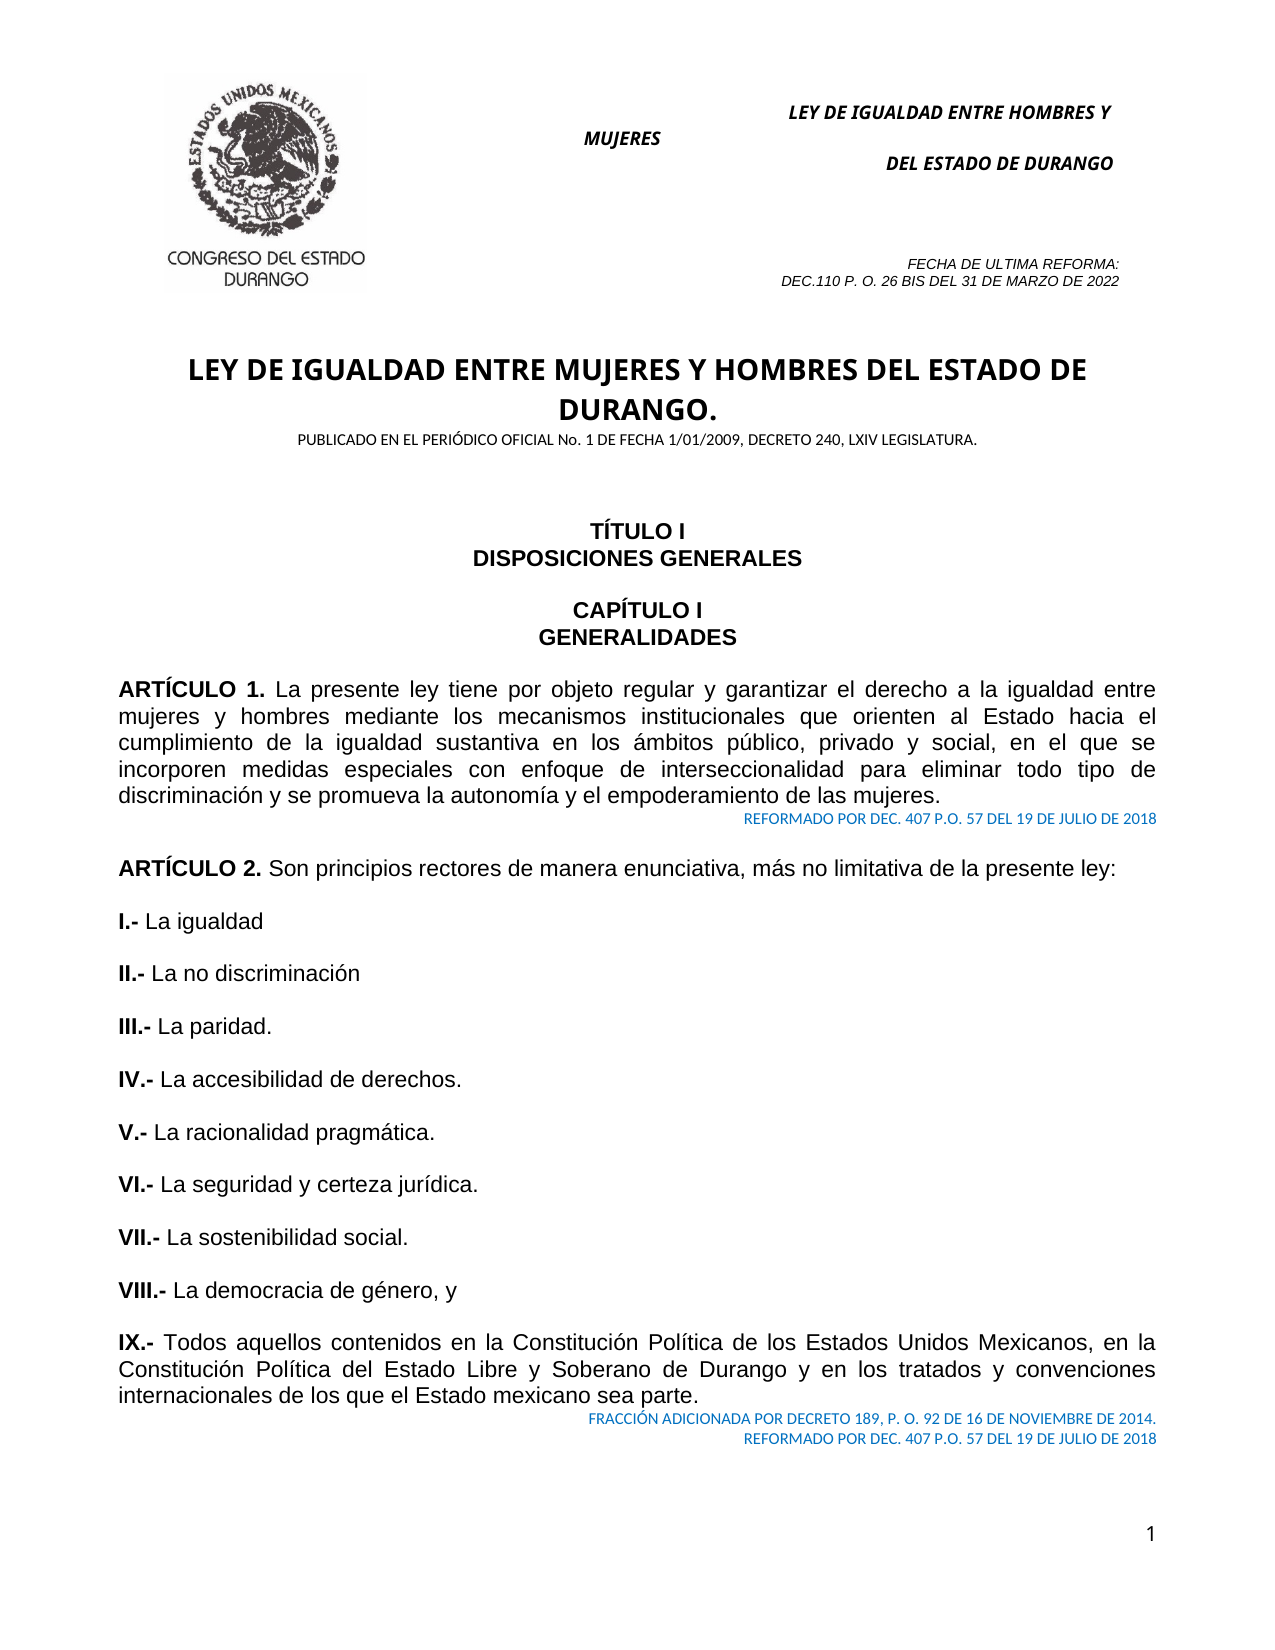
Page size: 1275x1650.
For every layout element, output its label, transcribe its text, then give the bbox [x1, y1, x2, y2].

text ARTÍCULO 2. Son principios rectores de manera enunciativa, más no limitativa de la presente ley: [118, 855, 1157, 881]
text IX.- Todos aquellos contenidos en la Constitución Política de los Estados Unidos Mexicanos, en la Constitución Política del Estado Libre y Soberano de Durango y en los tratados y convenciones internacionales de los que el Estado mexicano sea parte. [118, 1329, 1157, 1408]
text VII.- La sostenibilidad social. [118, 1224, 1157, 1250]
picture [163, 73, 367, 293]
text VI.- La seguridad y certeza jurídica. [118, 1171, 1157, 1197]
text III.- La paridad. [118, 1013, 1157, 1039]
text FRACCIÓN ADICIONADA POR DECRETO 189, P. O. 92 DE 16 DE NOVIEMBRE DE 2014. [118, 1408, 1157, 1429]
text IV.- La accesibilidad de derechos. [118, 1066, 1157, 1092]
text I.- La igualdad [118, 908, 1157, 934]
text V.- La racionalidad pragmática. [118, 1118, 1157, 1145]
text PUBLICADO EN EL PERIÓDICO OFICIAL No. 1 DE FECHA 1/01/2009, DECRETO 240, LXIV LEGISLATURA. [118, 429, 1157, 449]
text REFORMADO POR DEC. 407 P.O. 57 DEL 19 DE JULIO DE 2018 [118, 1429, 1157, 1449]
text LEY DE IGUALDAD ENTRE MUJERES Y HOMBRES DEL ESTADO DE DURANGO. [118, 349, 1157, 429]
text GENERALIDADES [118, 624, 1157, 650]
text DISPOSICIONES GENERALES [118, 545, 1157, 571]
text II.- La no discriminación [118, 960, 1157, 987]
text CAPÍTULO I [118, 597, 1157, 624]
text ARTÍCULO 1. La presente ley tiene por objeto regular y garantizar el derecho a la igualdad entre mujeres y hombres mediante los mecanismos institucionales que orienten al Estado hacia el cumplimiento de la igualdad sustantiva en los ámbitos público, privado y social, en el que se incorporen medidas especiales con enfoque de interseccionalidad para eliminar todo tipo de discriminación y se promueva la autonomía y el empoderamiento de las mujeres. [118, 676, 1157, 808]
text VIII.- La democracia de género, y [118, 1277, 1157, 1303]
text TÍTULO I [118, 518, 1157, 545]
text REFORMADO POR DEC. 407 P.O. 57 DEL 19 DE JULIO DE 2018 [118, 808, 1157, 828]
